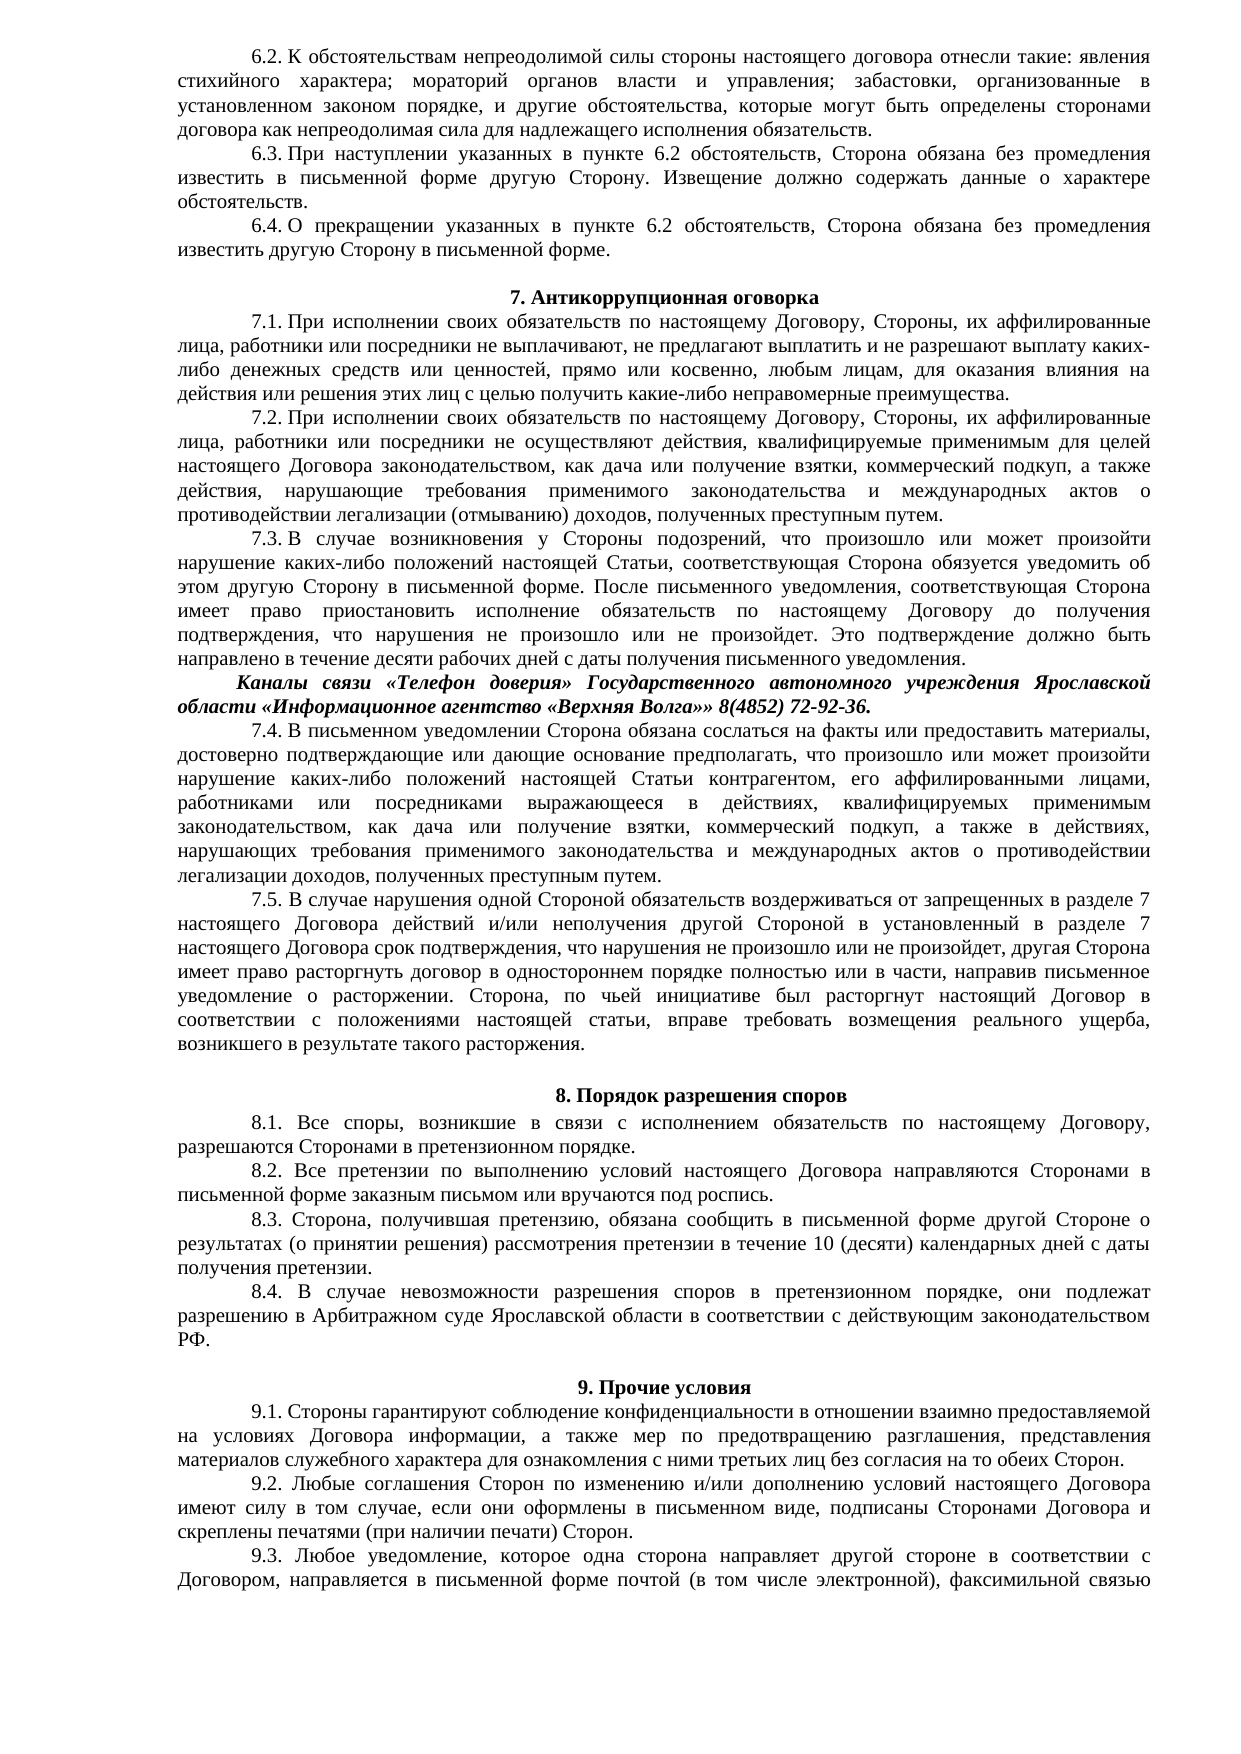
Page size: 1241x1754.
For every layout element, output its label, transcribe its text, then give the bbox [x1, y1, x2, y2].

text 6.3. При наступлении указанных в пункте 6.2 обстоятельств, Сторона обязана без промедления известить в письменной форме другую Сторону. Извещение должно содержать данные о характере обстоятельств. [177, 141, 1152, 213]
text 8.4. В случае невозможности разрешения споров в претензионном порядке, они подлежат разрешению в Арбитражном суде Ярославской области в соответствии с действующим законодательством РФ. [177, 1279, 1152, 1351]
text 7.3. В случае возникновения у Стороны подозрений, что произошло или может произойти нарушение каких-либо положений настоящей Статьи, соответствующая Сторона обязуется уведомить об этом другую Сторону в письменной форме. После письменного уведомления, соответствующая Сторона имеет право приостановить исполнение обязательств по настоящему Договору до получения подтверждения, что нарушения не произошло или не произойдет. Это подтверждение должно быть направлено в течение десяти рабочих дней с даты получения письменного уведомления. [177, 526, 1152, 670]
text 9. Прочие условия [177, 1375, 1152, 1399]
text 7.4. В письменном уведомлении Сторона обязана сослаться на факты или предоставить материалы, достоверно подтверждающие или дающие основание предполагать, что произошло или может произойти нарушение каких-либо положений настоящей Статьи контрагентом, его аффилированными лицами, работниками или посредниками выражающееся в действиях, квалифицируемых применимым законодательством, как дача или получение взятки, коммерческий подкуп, а также в действиях, нарушающих требования применимого законодательства и международных актов о противодействии легализации доходов, полученных преступным путем. [177, 718, 1152, 887]
text 7. Антикоррупционная оговорка [177, 285, 1152, 309]
text 9.1. Стороны гарантируют соблюдение конфиденциальности в отношении взаимно предоставляемой на условиях Договора информации, а также мер по предотвращению разглашения, представления материалов служебного характера для ознакомления с ними третьих лиц без согласия на то обеих Сторон. [177, 1399, 1152, 1471]
text 6.4. О прекращении указанных в пункте 6.2 обстоятельств, Сторона обязана без промедления известить другую Сторону в письменной форме. [177, 213, 1152, 261]
text 7.1. При исполнении своих обязательств по настоящему Договору, Стороны, их аффилированные лица, работники или посредники не выплачивают, не предлагают выплатить и не разрешают выплату каких-либо денежных средств или ценностей, прямо или косвенно, любым лицам, для оказания влияния на действия или решения этих лиц с целью получить какие-либо неправомерные преимущества. [177, 309, 1152, 405]
text 8.1. Все споры, возникшие в связи с исполнением обязательств по настоящему Договору, разрешаются Сторонами в претензионном порядке. [177, 1110, 1152, 1158]
text 8.2. Все претензии по выполнению условий настоящего Договора направляются Сторонами в письменной форме заказным письмом или вручаются под роспись. [177, 1158, 1152, 1206]
text 8.3. Сторона, получившая претензию, обязана сообщить в письменной форме другой Стороне о результатах (о принятии решения) рассмотрения претензии в течение 10 (десяти) календарных дней с даты получения претензии. [177, 1206, 1152, 1279]
text 9.2. Любые соглашения Сторон по изменению и/или дополнению условий настоящего Договора имеют силу в том случае, если они оформлены в письменном виде, подписаны Сторонами Договора и скреплены печатями (при наличии печати) Сторон. [177, 1471, 1152, 1543]
text Каналы связи «Телефон доверия» Государственного автономного учреждения Ярославской области «Информационное агентство «Верхняя Волга»» 8(4852) 72-92-36. [177, 670, 1152, 718]
text 7.2. При исполнении своих обязательств по настоящему Договору, Стороны, их аффилированные лица, работники или посредники не осуществляют действия, квалифицируемые применимым для целей настоящего Договора законодательством, как дача или получение взятки, коммерческий подкуп, а также действия, нарушающие требования применимого законодательства и международных актов о противодействии легализации (отмыванию) доходов, полученных преступным путем. [177, 405, 1152, 526]
text 8. Порядок разрешения споров [177, 1083, 1152, 1107]
text 7.5. В случае нарушения одной Стороной обязательств воздерживаться от запрещенных в разделе 7 настоящего Договора действий и/или неполучения другой Стороной в установленный в разделе 7 настоящего Договора срок подтверждения, что нарушения не произошло или не произойдет, другая Сторона имеет право расторгнуть договор в одностороннем порядке полностью или в части, направив письменное уведомление о расторжении. Сторона, по чьей инициативе был расторгнут настоящий Договор в соответствии с положениями настоящей статьи, вправе требовать возмещения реального ущерба, возникшего в результате такого расторжения. [177, 887, 1152, 1055]
text 6.2. К обстоятельствам непреодолимой силы стороны настоящего договора отнесли такие: явления стихийного характера; мораторий органов власти и управления; забастовки, организованные в установленном законом порядке, и другие обстоятельства, которые могут быть определены сторонами договора как непреодолимая сила для надлежащего исполнения обязательств. [177, 44, 1152, 141]
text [177, 1543, 1152, 1591]
